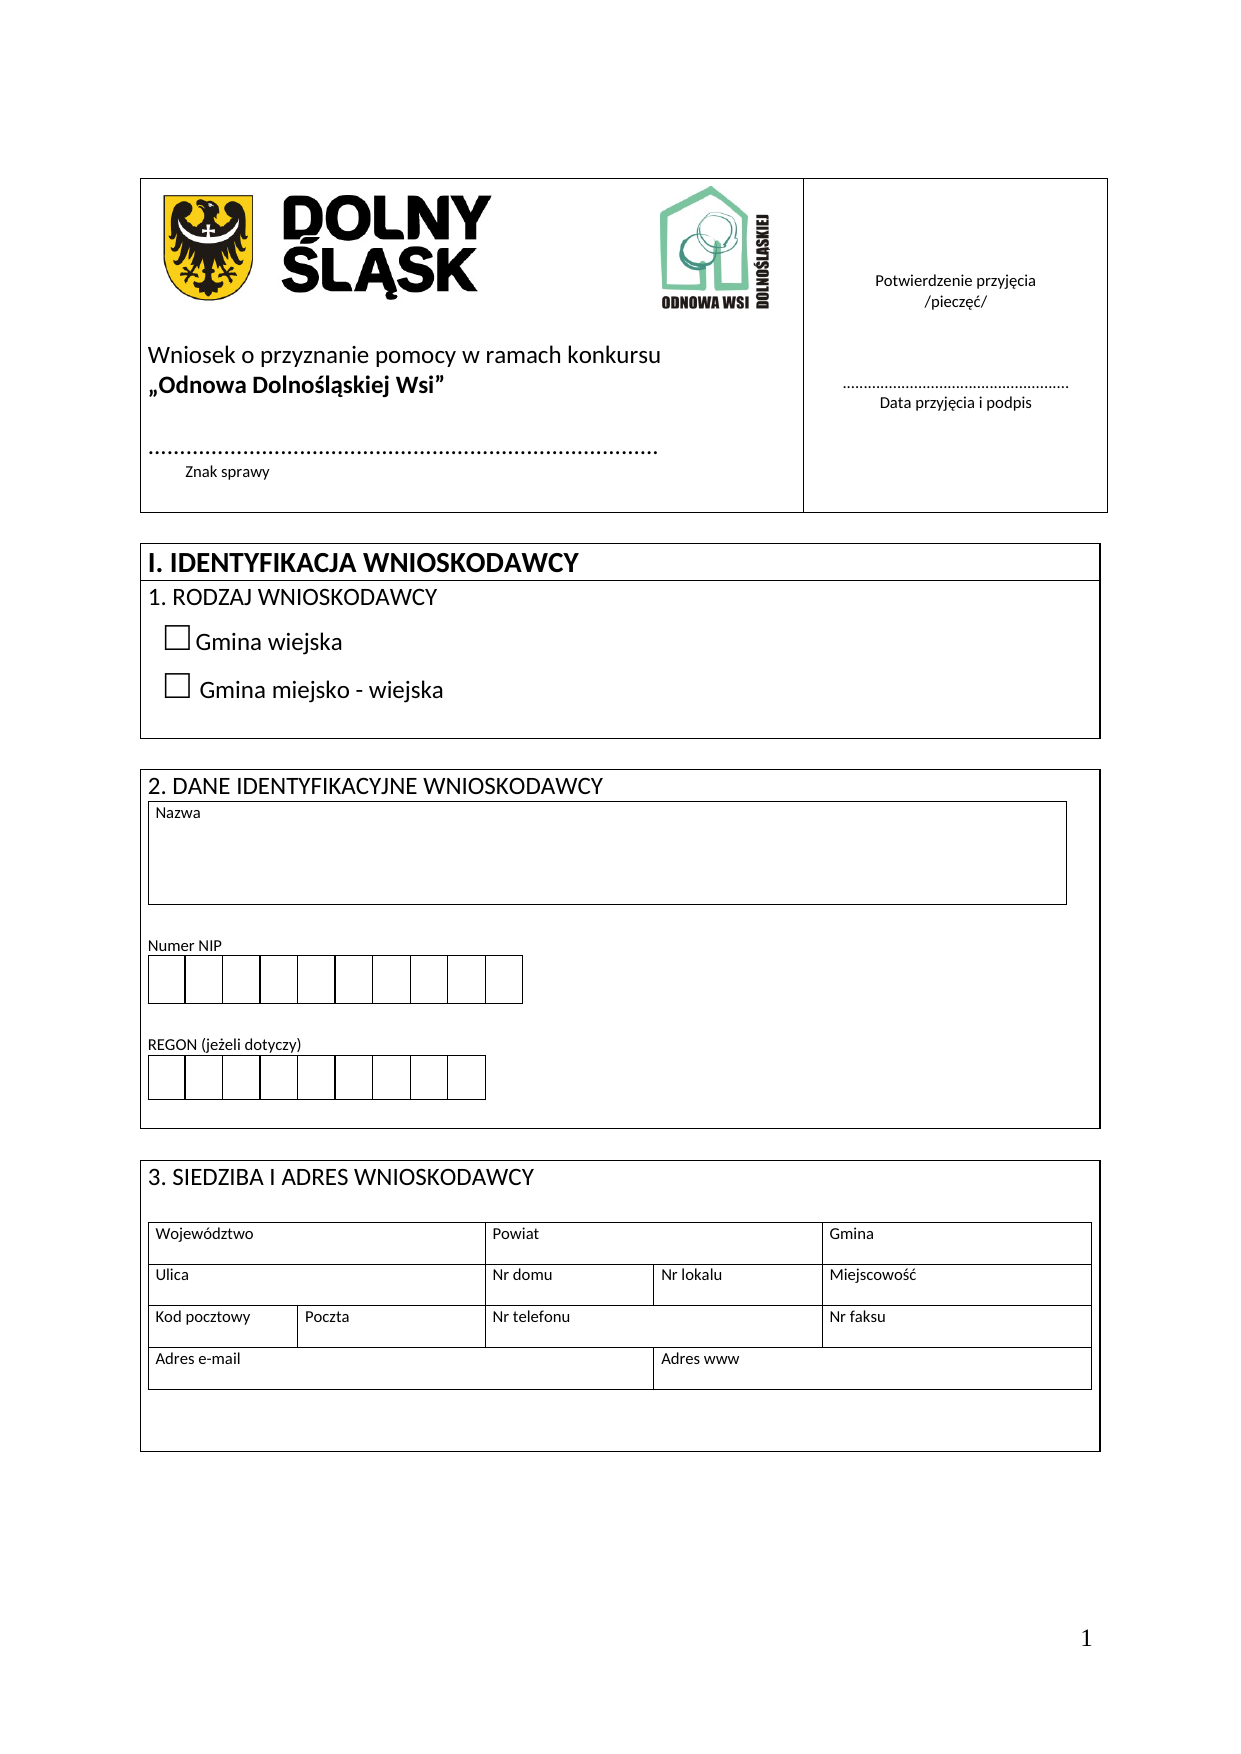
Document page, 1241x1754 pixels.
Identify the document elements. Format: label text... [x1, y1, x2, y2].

table_header I. IDENTYFIKACJA WNIOSKODAWCY [141, 544, 1099, 580]
table_header 3. SIEDZIBA I ADRES WNIOSKODAWCY [141, 1161, 1099, 1451]
picture [660, 186, 770, 309]
table_cell 1. RODZAJ WNIOSKODAWCY □ Gmina wiejska □ Gmina miejsko - wiejska [141, 581, 1099, 738]
picture [147, 179, 502, 309]
table_header 2. DANE IDENTYFIKACYJNE WNIOSKODAWCY Numer NIP REGON (jeżeli dotyczy) [141, 770, 1099, 1128]
table_header Wniosek o przyznanie pomocy w ramach konkursu „Odnowa Dolnośląskiej Wsi” ................................................................................. Znak sprawy [141, 179, 803, 512]
table_header Potwierdzenie przyjęcia /pieczęć/ ...................................................... Data przyjęcia i podpis [804, 179, 1107, 512]
